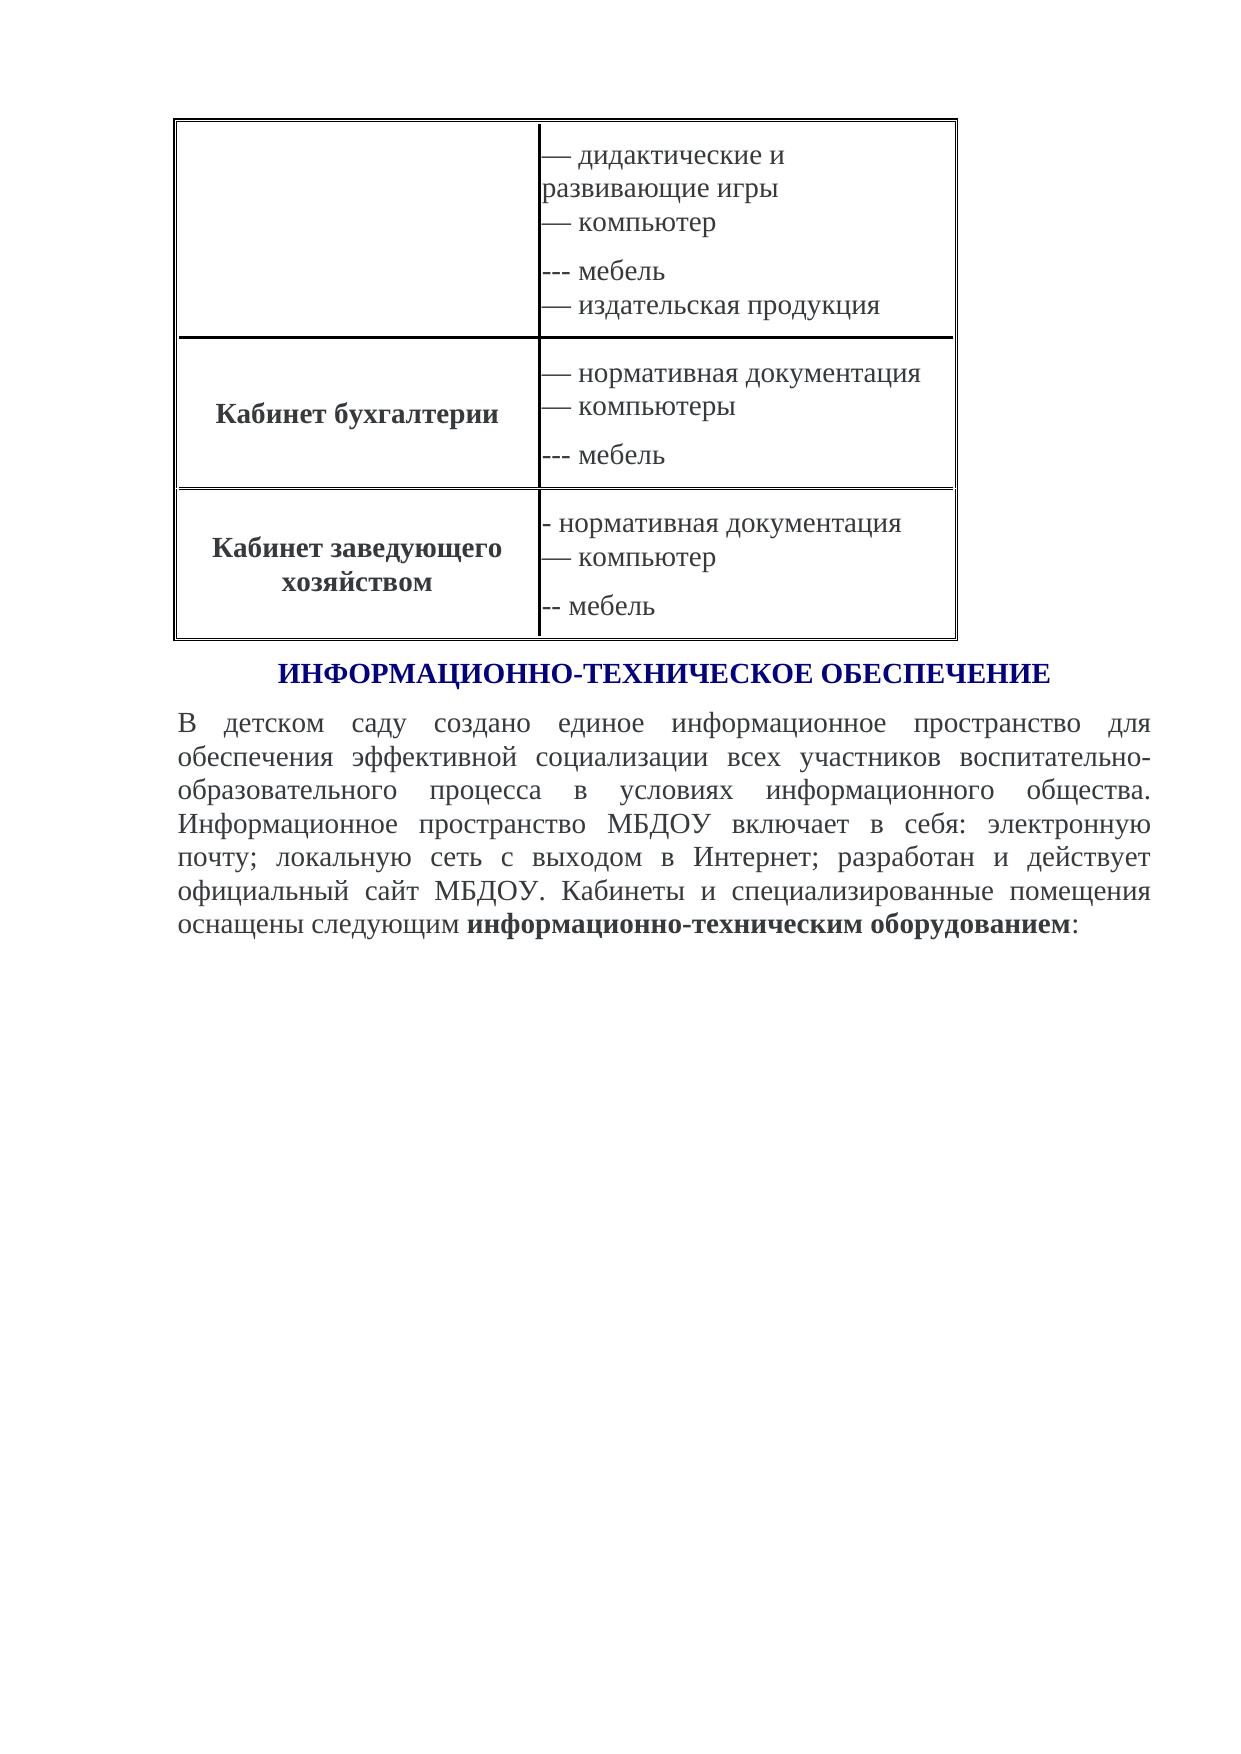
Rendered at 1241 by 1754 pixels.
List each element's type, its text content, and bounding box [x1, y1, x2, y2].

table_cell Кабинет заведующего хозяйством [175, 487, 539, 637]
text ИНФОРМАЦИОННО-ТЕХНИЧЕСКОЕ ОБЕСПЕЧЕНИЕ [177, 656, 1152, 690]
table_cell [177, 122, 539, 336]
text В детском саду создано единое информационное пространство для обеспечения эффективной социализации всех участников воспитательно-образовательного процесса в условиях информационного общества. Информационное пространство МБДОУ включает в себя: электронную почту; локальную сеть с выходом в Интернет; разработан и действует официальный сайт МБДОУ. Кабинеты и специализированные помещения оснащены следующим информационно-техническим оборудованием: [177, 705, 1152, 940]
table_cell Кабинет бухгалтерии [177, 336, 538, 487]
table_cell - нормативная документация — компьютер -- мебель [539, 487, 956, 637]
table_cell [539, 122, 955, 336]
table_cell — нормативная документация — компьютеры --- мебель [541, 336, 955, 487]
